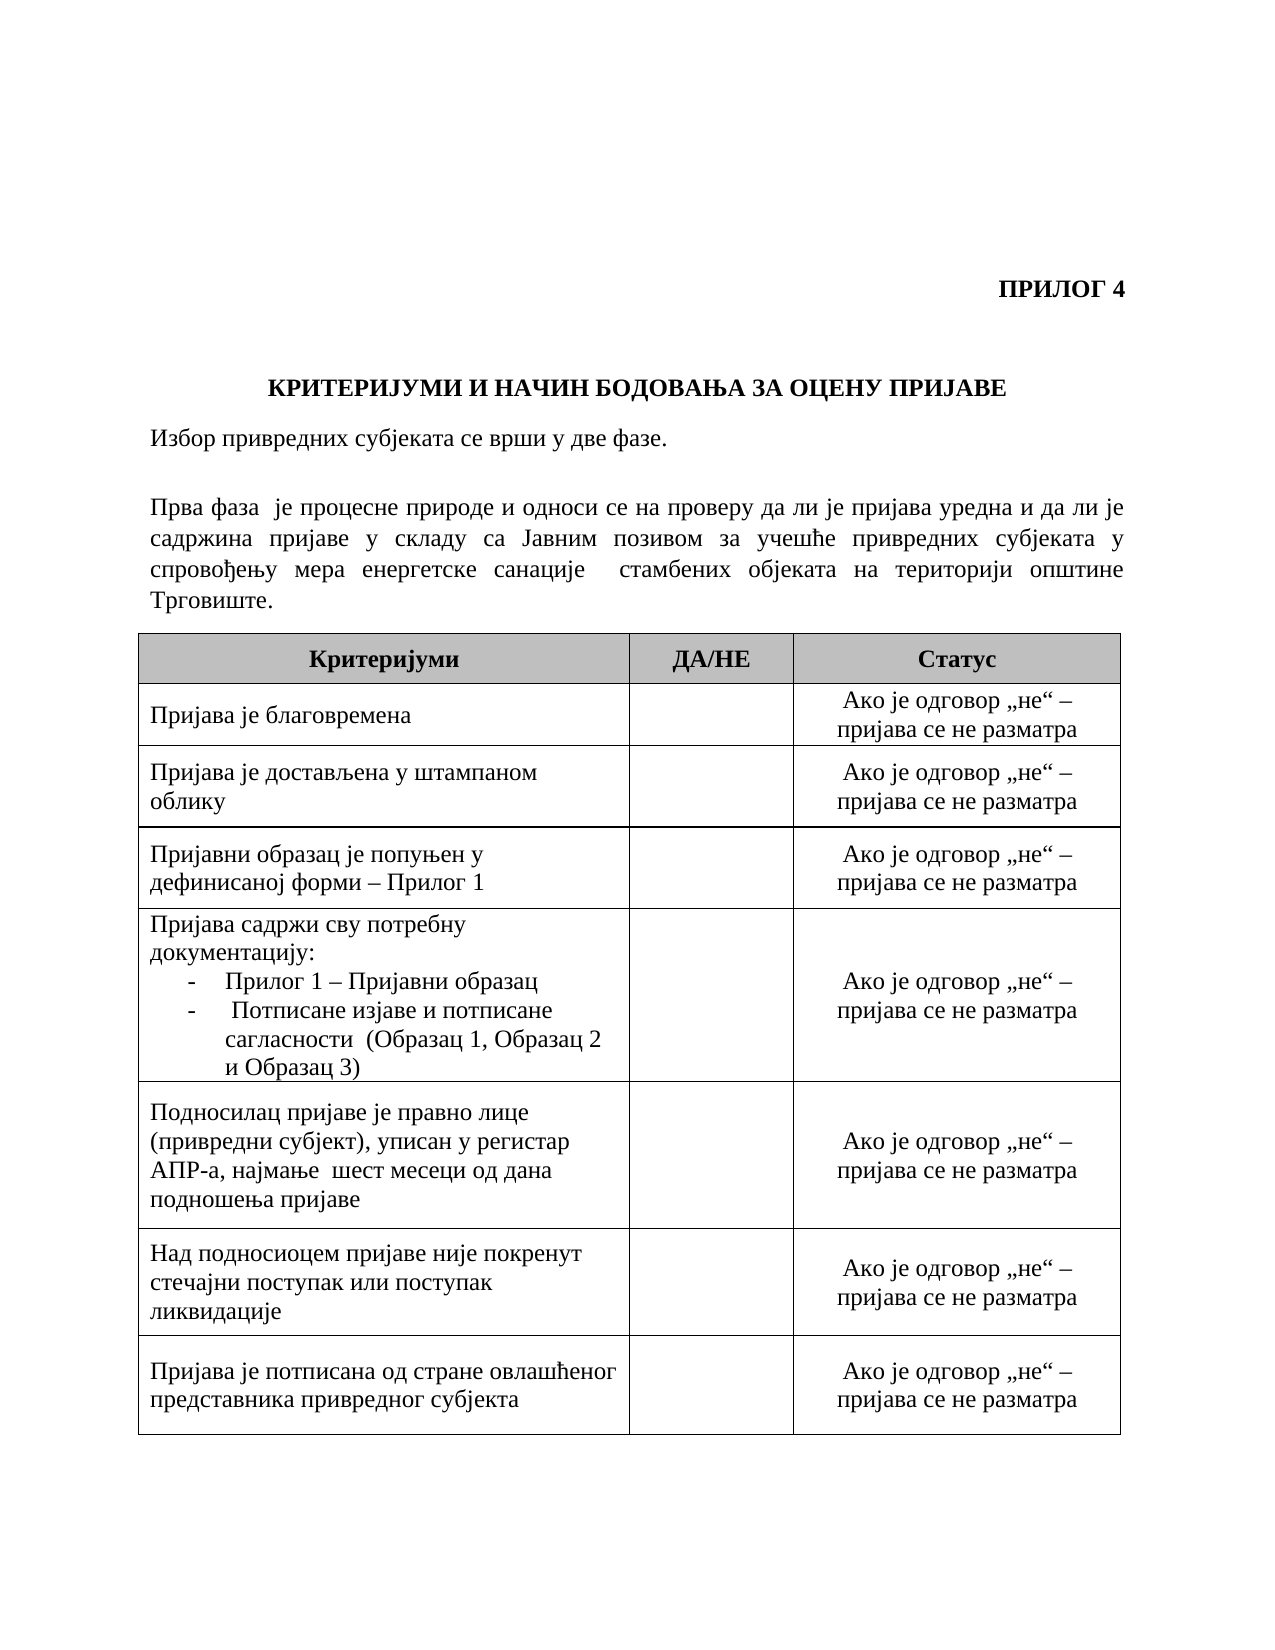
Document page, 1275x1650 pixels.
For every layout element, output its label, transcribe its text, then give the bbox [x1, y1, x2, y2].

table_header ДА/НЕ [630, 634, 793, 683]
table_cell Над подносиоцем пријаве није покренут стечајни поступак или поступак ликвидације [139, 1229, 629, 1334]
table_cell Ако је одговор „не“ – пријава се не разматра [794, 828, 1120, 908]
table_cell [630, 828, 793, 908]
table_cell Пријава је благовремена [139, 684, 629, 745]
table_cell Ако је одговор „не“ – пријава се не разматра [794, 909, 1120, 1081]
table_cell Пријавни образац је попуњен у дефинисаној форми – Прилог 1 [139, 828, 629, 908]
table_cell Подносилац пријаве је правно лице (привредни субјект), уписан у регистар АПР-а, најмање шест месеци од дана подношења пријаве [139, 1082, 629, 1228]
table_cell [630, 746, 793, 826]
text ПРИЛОГ 4 [150, 274, 1125, 303]
table_cell Пријава садржи сву потребну документацију: Прилог 1 – Пријавни образац Потписане изјаве и потписане сагласности (Образац 1, Образац 2 и Образац 3) [139, 909, 629, 1081]
text Прва фаза је процесне природе и односи се на проверу да ли је пријава уредна и да ли је садржина пријаве у складу са Јавним позивом за учешће привредних субјеката у спровођењу мера енергетске санације стамбених објеката на територији општине Трговиште. [150, 492, 1125, 613]
table_cell Ако је одговор „не“ – пријава се не разматра [794, 746, 1120, 826]
table_cell Пријава је потписана од стране овлашћеног представника привредног субјекта [139, 1336, 629, 1434]
table_cell [630, 684, 793, 745]
table_cell [630, 1229, 793, 1334]
table_cell Ако је одговор „не“ – пријава се не разматра [794, 684, 1120, 745]
table_cell [630, 1082, 793, 1228]
table_header Статус [794, 634, 1120, 683]
text КРИТЕРИЈУМИ И НАЧИН БОДОВАЊА ЗА ОЦЕНУ ПРИЈАВЕ [150, 373, 1125, 402]
text Избор привредних субјеката се врши у две фазе. [150, 423, 1125, 452]
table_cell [794, 1336, 1120, 1434]
table_cell Пријава је достављена у штампаном облику [139, 746, 629, 826]
table_cell [630, 1336, 793, 1434]
table_header Критеријуми [139, 634, 629, 683]
table_cell Ако је одговор „не“ – пријава се не разматра [794, 1082, 1120, 1228]
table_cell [794, 1229, 1120, 1334]
table_cell [630, 909, 793, 1081]
